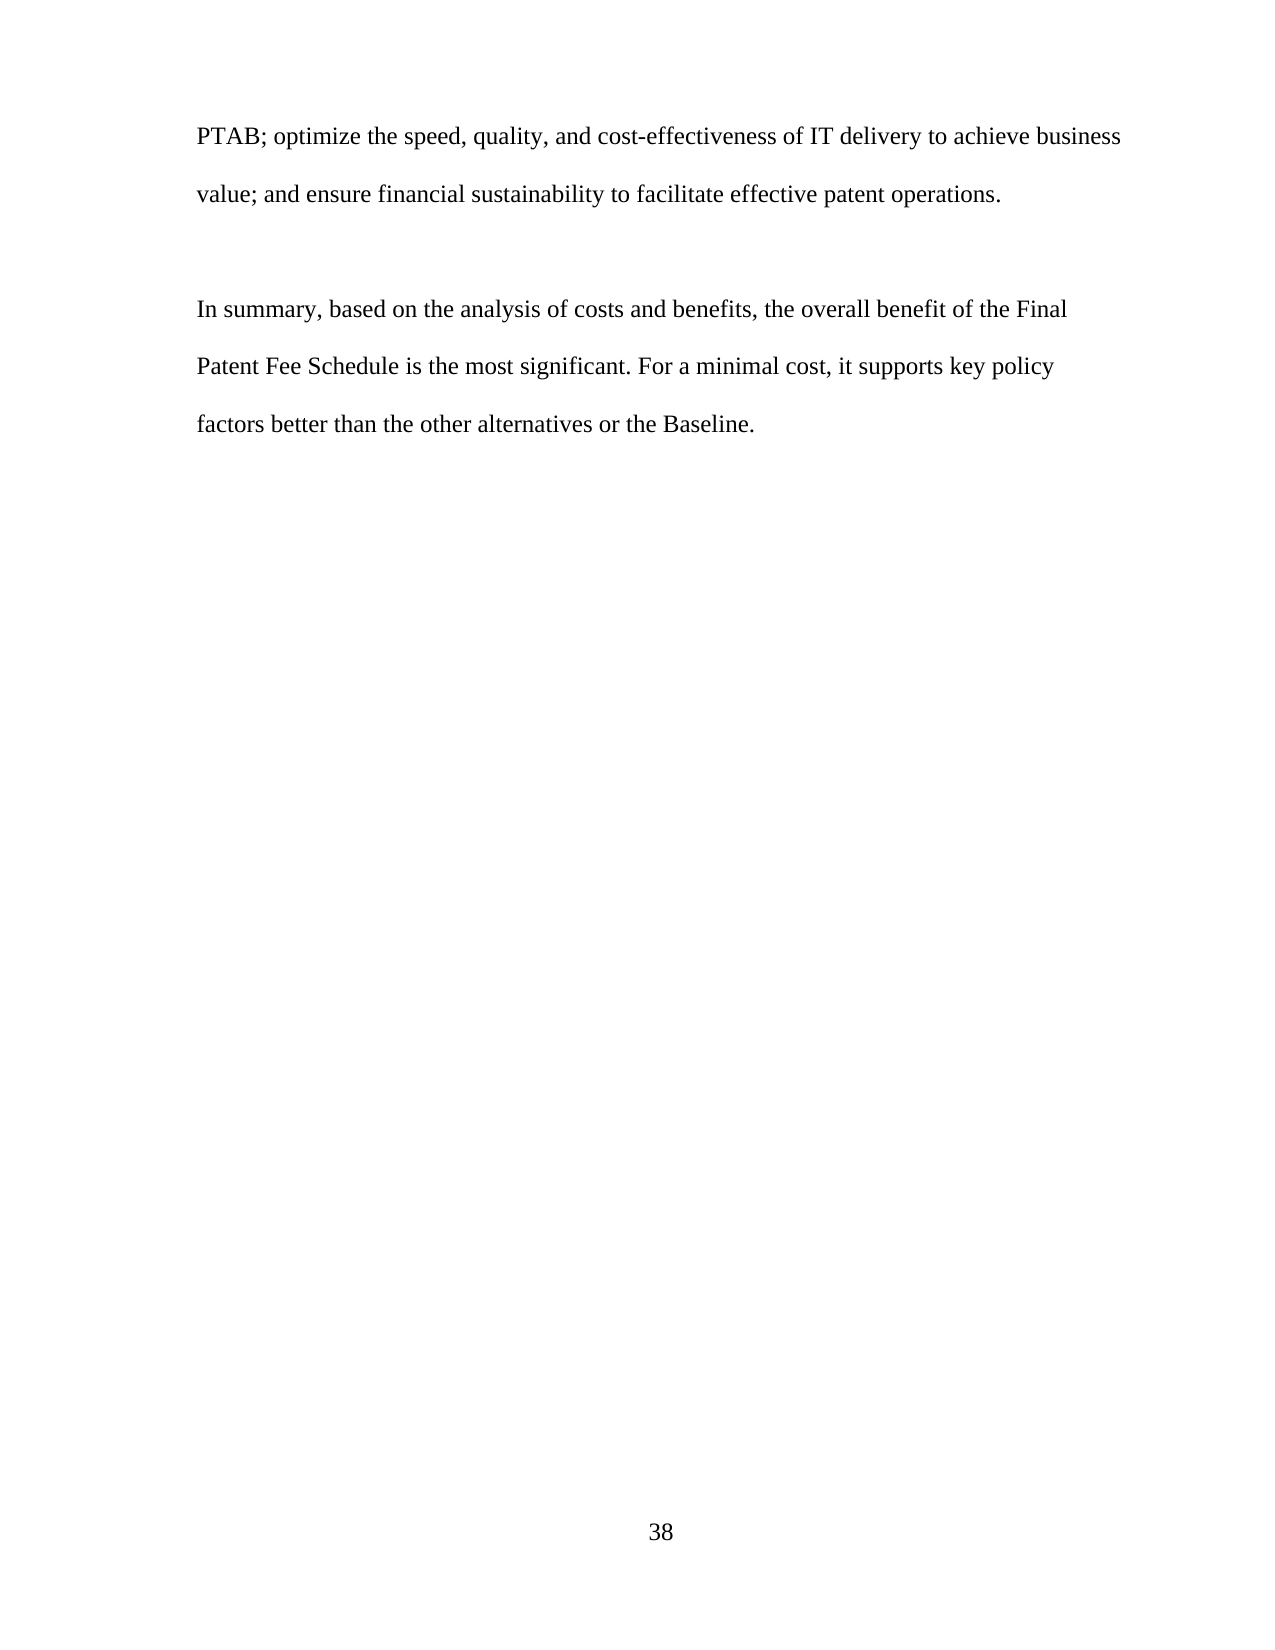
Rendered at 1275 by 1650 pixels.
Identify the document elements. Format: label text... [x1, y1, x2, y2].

text In summary, based on the analysis of costs and benefits, the overall benefit of the Final Patent Fee Schedule is the most significant. For a minimal cost, it supports key policy factors better than the other alternatives or the Baseline. [196, 294, 1125, 438]
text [196, 121, 1125, 208]
